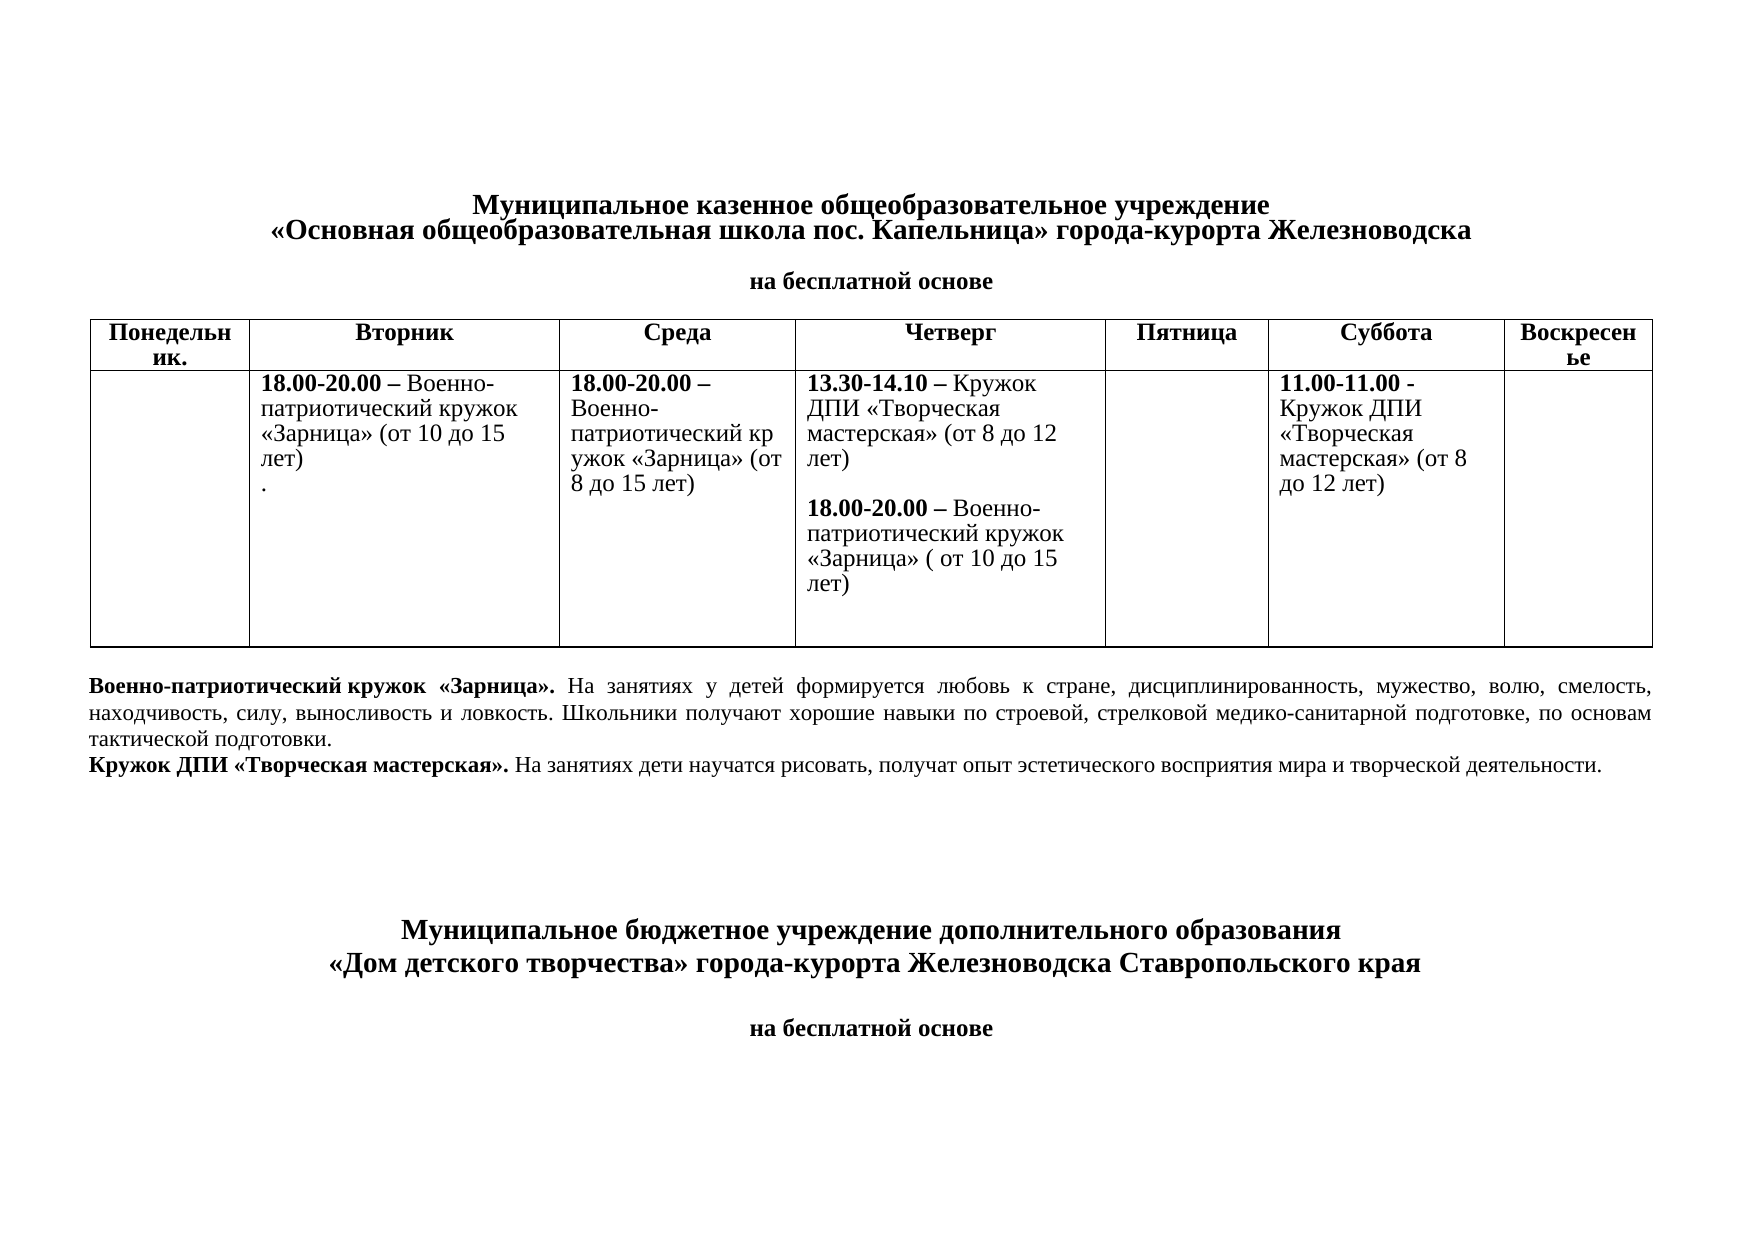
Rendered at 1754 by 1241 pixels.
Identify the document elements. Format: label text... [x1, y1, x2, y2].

table_header Воскресенье [1505, 320, 1652, 370]
table_header Понедельник. [91, 320, 249, 370]
table_header Вторник [250, 320, 559, 370]
table_cell 18.00-20.00 – Военно-патриотический кружок «Зарница» (от 8 до 15 лет) [560, 371, 795, 646]
table_header Суббота [1269, 320, 1504, 370]
table_cell 11.00-11.00 - Кружок ДПИ «Творческая мастерская» (от 8 до 12 лет) [1269, 371, 1504, 646]
text на бесплатной основе [59, 1013, 1683, 1041]
table_cell [1106, 371, 1268, 646]
text Кружок ДПИ «Творческая мастерская». На занятиях дети научатся рисовать, получат опыт эстетического восприятия мира и творческой деятельности. [89, 752, 1654, 778]
text Муниципальное бюджетное учреждение дополнительного образования [59, 912, 1683, 946]
table_cell [1505, 371, 1652, 646]
text Военно-патриотический кружок «Зарница». На занятиях у детей формируется любовь к стране, дисциплинированность, мужество, волю, смелость, находчивость, силу, выносливость и ловкость. Школьники получают хорошие навыки по строевой, стрелковой медико-санитарной подготовке, по основам тактической подготовки. [89, 672, 1654, 752]
table_header Среда [560, 320, 795, 370]
text «Основная общеобразовательная школа пос. Капельница» города-курорта Железноводска [59, 219, 1683, 244]
text на бесплатной основе [59, 269, 1683, 294]
table_cell [91, 371, 249, 646]
table_header Пятница [1106, 320, 1268, 370]
table_cell 18.00-20.00 – Военно-патриотический кружок «Зарница» (от 10 до 15 лет) . [250, 371, 559, 646]
table_cell 13.30-14.10 – Кружок ДПИ «Творческая мастерская» (от 8 до 12 лет) 18.00-20.00 – Военно-патриотический кружок «Зарница» ( от 10 до 15 лет) [796, 371, 1105, 646]
table_header Четверг [796, 320, 1105, 370]
text «Дом детского творчества» города-курорта Железноводска Ставропольского края [59, 946, 1683, 979]
text Муниципальное казенное общеобразовательное учреждение [59, 194, 1683, 219]
